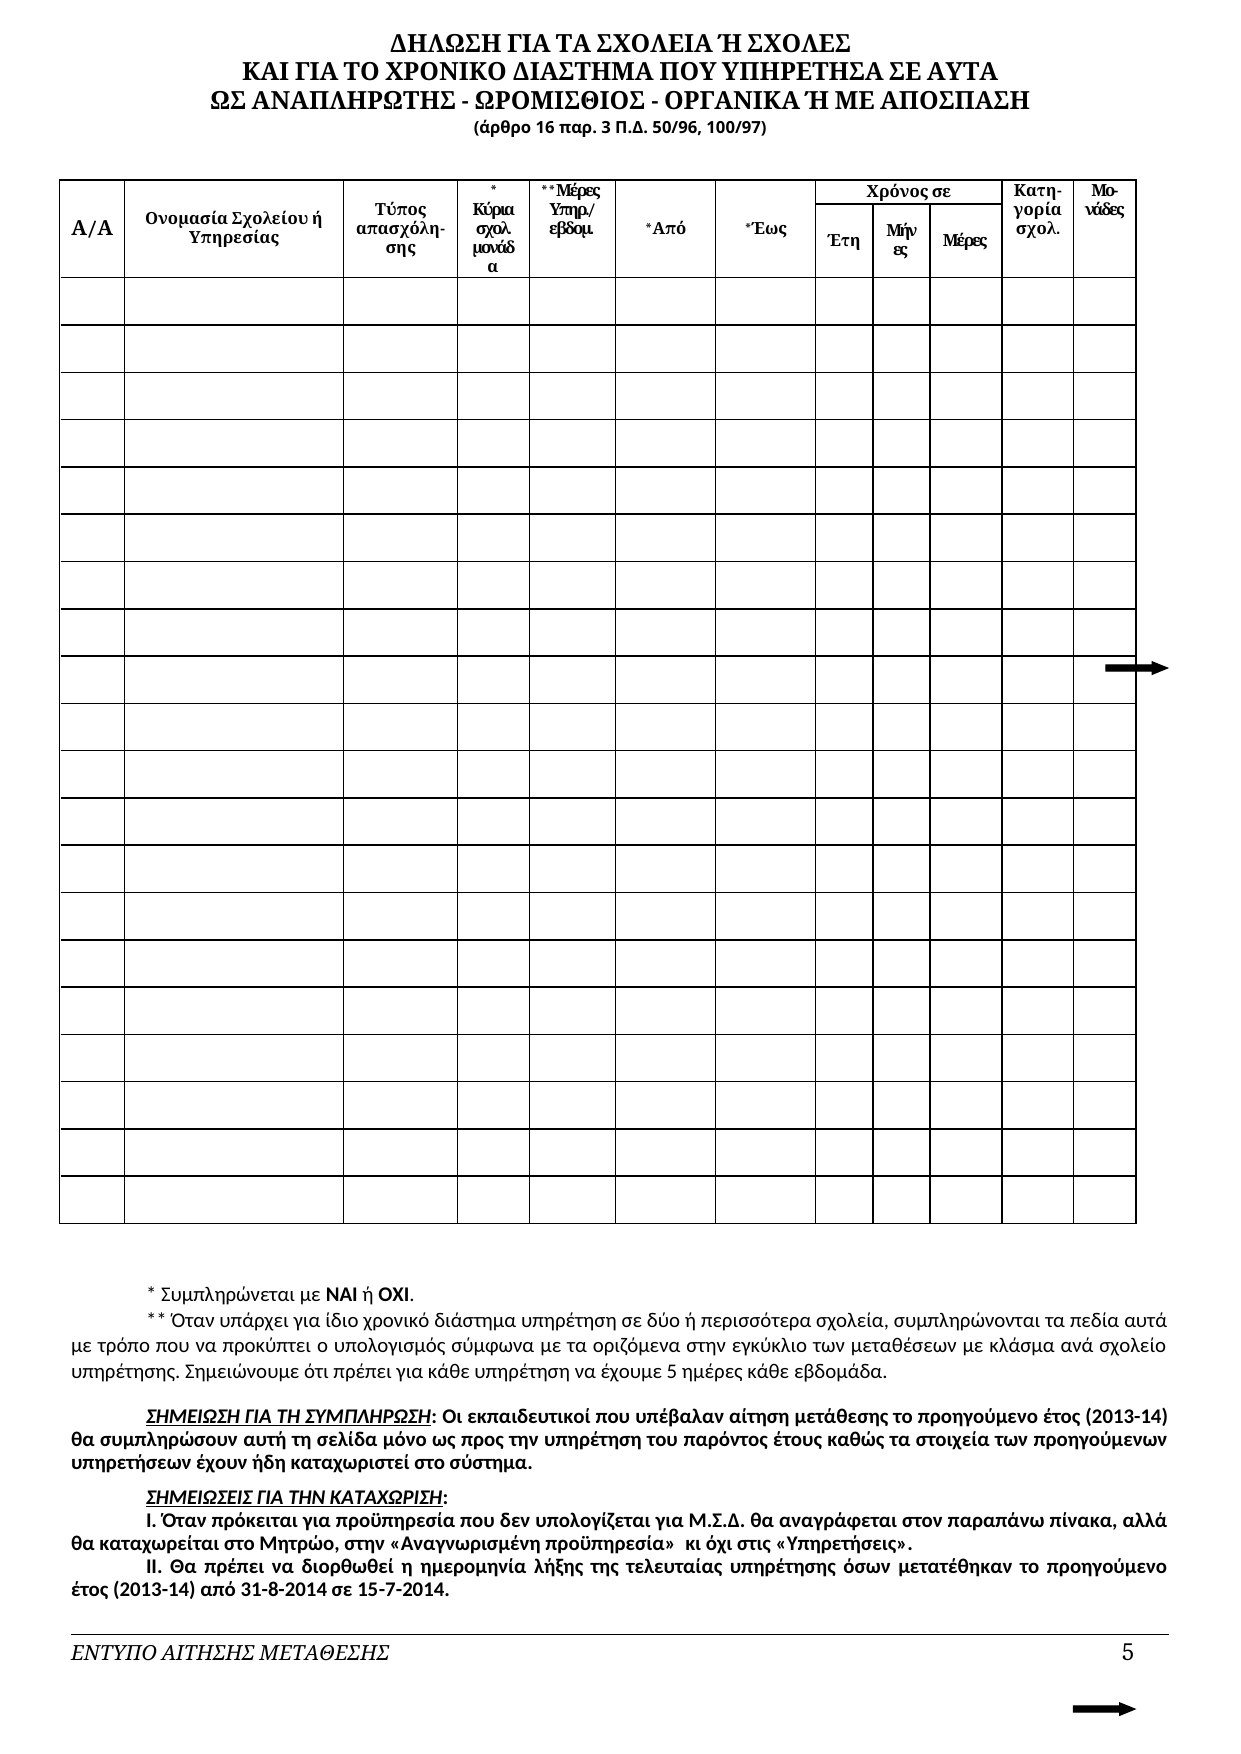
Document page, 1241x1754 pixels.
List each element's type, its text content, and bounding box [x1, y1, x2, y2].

table_cell [60, 420, 124, 466]
table_cell [1003, 988, 1073, 1033]
table_cell [1074, 1082, 1135, 1128]
table_cell [816, 988, 872, 1033]
table_cell [1003, 278, 1073, 324]
table_cell [125, 941, 343, 986]
table_cell [716, 704, 815, 750]
table_cell [530, 420, 615, 466]
table_cell [716, 562, 815, 608]
table_cell [458, 1035, 529, 1081]
table_cell [458, 468, 529, 513]
table_cell [616, 751, 715, 797]
table_cell [1003, 468, 1073, 513]
table_cell [60, 798, 124, 844]
table_cell [616, 1035, 715, 1081]
table_cell [931, 704, 1001, 750]
table_cell [716, 610, 815, 655]
table_cell [60, 514, 124, 561]
table_cell [874, 1082, 929, 1128]
table_cell [1074, 1035, 1135, 1081]
table_cell [1074, 420, 1135, 466]
table_cell [458, 278, 529, 324]
table_cell [458, 704, 529, 750]
table_cell [716, 893, 815, 939]
table_cell [931, 988, 1001, 1033]
table_cell [344, 562, 457, 608]
table_cell [616, 278, 715, 324]
table_cell [1074, 515, 1135, 561]
table_cell [1074, 893, 1135, 939]
text ΣΗΜΕΙΩΣΗ ΓΙΑ ΤΗ ΣΥΜΠΛΗΡΩΣΗ: Οι εκπαιδευτικοί που υπέβαλαν αίτηση μετάθεσης το προηγούμενο έτος (2013-14) θα συμπληρώσουν αυτή τη σελίδα μόνο ως προς την υπηρέτηση του παρόντος έτους καθώς τα στοιχεία των προηγούμενων υπηρετήσεων έχουν ήδη καταχωριστεί στο σύστημα. [71, 1405, 1169, 1474]
table_cell [616, 799, 715, 844]
table_header *Κύρια σχολ. μονάδα [458, 181, 529, 277]
table_cell [125, 846, 343, 892]
table_cell [874, 326, 929, 371]
table_header Μο-νάδες [1074, 181, 1135, 277]
table_cell [1003, 515, 1073, 561]
table_cell [816, 468, 872, 513]
table_cell [816, 1082, 872, 1128]
table_cell [1074, 751, 1135, 797]
table_cell [931, 799, 1001, 844]
table_cell [60, 893, 124, 939]
table_cell [616, 373, 715, 419]
table_cell [125, 515, 343, 561]
table_cell [125, 1177, 343, 1223]
table_cell [816, 1035, 872, 1081]
text (άρθρο 16 παρ. 3 Π.Δ. 50/96, 100/97) [71, 116, 1169, 138]
table_cell [60, 845, 124, 892]
text ΙΙ. Θα πρέπει να διορθωθεί η ημερομηνία λήξης της τελευταίας υπηρέτησης όσων μετατέθηκαν το προηγούμενο έτος (2013-14) από 31-8-2014 σε 15-7-2014. [71, 1555, 1169, 1601]
table_cell [616, 1082, 715, 1128]
text * Συμπληρώνεται με ΝΑΙ ή ΟΧΙ. [71, 1282, 1169, 1307]
table_cell [60, 940, 124, 986]
table_cell [816, 610, 872, 655]
table_cell [344, 468, 457, 513]
table_cell [125, 420, 343, 466]
table_cell [616, 1130, 715, 1175]
table_cell [1003, 1082, 1073, 1128]
table_cell [1003, 326, 1073, 371]
table_cell [530, 373, 615, 419]
table_cell [931, 1035, 1001, 1081]
table_cell [344, 1082, 457, 1128]
table_cell [60, 704, 124, 750]
table_cell [931, 893, 1001, 939]
table_cell [1003, 373, 1073, 419]
table_cell [530, 1130, 615, 1175]
table_cell [931, 420, 1001, 466]
table_cell [616, 704, 715, 750]
table_cell [816, 373, 872, 419]
table_cell [60, 1035, 124, 1081]
table_cell [1074, 846, 1135, 892]
table_cell [816, 420, 872, 466]
table_cell [1003, 941, 1073, 986]
table_cell [1003, 1130, 1073, 1175]
table_cell [816, 799, 872, 844]
table_cell [816, 751, 872, 797]
table_cell [874, 657, 929, 702]
table_cell [874, 1130, 929, 1175]
table_cell [1074, 610, 1135, 655]
table_cell [816, 1130, 872, 1175]
table_cell [60, 656, 124, 702]
table_cell [530, 1082, 615, 1128]
table_cell [931, 326, 1001, 371]
table_cell [344, 1130, 457, 1175]
table_cell [1003, 893, 1073, 939]
table_cell [458, 751, 529, 797]
text ** Όταν υπάρχει για ίδιο χρονικό διάστημα υπηρέτηση σε δύο ή περισσότερα σχολεία, συμπληρώνονται τα πεδία αυτά με τρόπο που να προκύπτει ο υπολογισμός σύμφωνα με τα οριζόμενα στην εγκύκλιο των μεταθέσεων με κλάσμα ανά σχολείο υπηρέτησης. Σημειώνουμε ότι πρέπει για κάθε υπηρέτηση να έχουμε 5 ημέρες κάθε εβδομάδα. [71, 1307, 1169, 1383]
table_cell [344, 657, 457, 702]
table_cell [458, 893, 529, 939]
table_cell [874, 562, 929, 608]
table_cell [125, 657, 343, 702]
table_header **Μέρες Υπηρ./ εβδομ. [530, 181, 615, 277]
table_cell [530, 657, 615, 702]
table_cell [530, 988, 615, 1033]
table_cell [616, 846, 715, 892]
table_cell [344, 704, 457, 750]
table_cell [616, 941, 715, 986]
table_cell [458, 562, 529, 608]
table_cell [125, 373, 343, 419]
table_cell [530, 704, 615, 750]
table_cell [125, 562, 343, 608]
table_cell [344, 799, 457, 844]
table_cell [530, 751, 615, 797]
text ΣΗΜΕΙΩΣΕΙΣ ΓΙΑ ΤΗΝ ΚΑΤΑΧΩΡΙΣΗ: [71, 1486, 1169, 1509]
table_cell [530, 799, 615, 844]
table_cell [616, 988, 715, 1033]
table_cell [931, 846, 1001, 892]
table_cell [931, 1177, 1001, 1223]
table_cell Μέρες [931, 205, 1001, 277]
table_cell [530, 610, 615, 655]
table_cell [530, 846, 615, 892]
table_cell [1074, 326, 1135, 371]
table_cell [874, 799, 929, 844]
table_cell [125, 704, 343, 750]
table_cell [716, 941, 815, 986]
table_cell [530, 1177, 615, 1223]
table_cell [716, 373, 815, 419]
table_cell [1074, 278, 1135, 324]
table_cell [60, 987, 124, 1033]
table_cell [1074, 562, 1135, 608]
table_cell [931, 941, 1001, 986]
table_cell [931, 562, 1001, 608]
table_cell [125, 1130, 343, 1175]
table_cell [1003, 610, 1073, 655]
table_header Ονομασία Σχολείου ή Υπηρεσίας [125, 181, 343, 277]
text ΩΣ ΑΝΑΠΛΗΡΩΤΗΣ - ΩΡΟΜΙΣΘΙΟΣ - ΟΡΓΑΝΙΚΑ Ή ΜΕ ΑΠΟΣΠΑΣΗ [71, 87, 1169, 116]
table_cell [816, 704, 872, 750]
table_cell [1003, 799, 1073, 844]
table_cell [344, 1035, 457, 1081]
table_cell [874, 941, 929, 986]
table_cell [816, 846, 872, 892]
table_cell [716, 657, 815, 702]
table_cell [344, 846, 457, 892]
table_cell [60, 1129, 124, 1175]
table_cell [344, 278, 457, 324]
table_cell [931, 373, 1001, 419]
table_cell [60, 1082, 124, 1128]
table_cell [616, 610, 715, 655]
table_cell Έτη [816, 205, 872, 277]
table_cell [60, 609, 124, 655]
table_cell [616, 468, 715, 513]
table_cell [874, 373, 929, 419]
table_cell [530, 941, 615, 986]
table_cell [716, 1177, 815, 1223]
table_cell [125, 468, 343, 513]
table_cell [716, 799, 815, 844]
table_header Τύπος απασχόλη-σης [344, 181, 457, 277]
table_cell [874, 893, 929, 939]
table_cell [60, 1176, 124, 1223]
table_cell [458, 799, 529, 844]
table_cell [816, 326, 872, 371]
table_cell [616, 562, 715, 608]
table_cell [716, 751, 815, 797]
table_cell [616, 657, 715, 702]
table_cell [874, 468, 929, 513]
table_cell [874, 846, 929, 892]
table_cell [458, 515, 529, 561]
table_cell [458, 1082, 529, 1128]
table_cell [458, 1130, 529, 1175]
table_cell [1074, 704, 1135, 750]
table_cell [1074, 1177, 1135, 1223]
table_cell [60, 278, 124, 324]
table_cell [1003, 704, 1073, 750]
table_cell [458, 420, 529, 466]
table_cell [1074, 657, 1135, 702]
table_cell [931, 515, 1001, 561]
table_cell [716, 278, 815, 324]
table_cell [344, 610, 457, 655]
table_cell [931, 657, 1001, 702]
table_cell [931, 1082, 1001, 1128]
table_cell [874, 1035, 929, 1081]
text ΔΗΛΩΣΗ ΓΙΑ ΤΑ ΣΧΟΛΕΙΑ Ή ΣΧΟΛΕΣ [71, 29, 1169, 58]
table_cell [530, 468, 615, 513]
table_cell [716, 1130, 815, 1175]
table_cell [874, 610, 929, 655]
table_cell [816, 893, 872, 939]
table_cell [530, 278, 615, 324]
table_cell [931, 610, 1001, 655]
table_cell [931, 751, 1001, 797]
table_cell [458, 326, 529, 371]
table_cell [1074, 988, 1135, 1033]
table_cell [874, 420, 929, 466]
table_cell [530, 515, 615, 561]
table_cell [60, 373, 124, 419]
table_cell [1003, 657, 1073, 702]
table_cell [1074, 799, 1135, 844]
table_cell [344, 515, 457, 561]
table_cell [530, 326, 615, 371]
table_cell [344, 941, 457, 986]
table_cell [874, 704, 929, 750]
table_cell [344, 1177, 457, 1223]
table_cell [616, 326, 715, 371]
table_cell [458, 941, 529, 986]
table_header Χρόνος σε [816, 181, 1001, 203]
table_cell [125, 610, 343, 655]
table_header *Από [616, 181, 715, 277]
table_cell [344, 988, 457, 1033]
table_cell [458, 657, 529, 702]
table_cell [716, 988, 815, 1033]
table_cell [616, 420, 715, 466]
table_cell [1003, 420, 1073, 466]
table_cell [931, 468, 1001, 513]
table_header Α/Α [60, 181, 124, 277]
table_cell [458, 988, 529, 1033]
table_cell [1003, 562, 1073, 608]
table_cell [458, 373, 529, 419]
table_cell [125, 1082, 343, 1128]
table_cell [458, 610, 529, 655]
table_cell [344, 420, 457, 466]
table_cell [60, 562, 124, 608]
table_cell [125, 988, 343, 1033]
text Ι. Όταν πρόκειται για προϋπηρεσία που δεν υπολογίζεται για Μ.Σ.Δ. θα αναγράφεται στον παραπάνω πίνακα, αλλά θα καταχωρείται στο Μητρώο, στην «Αναγνωρισμένη προϋπηρεσία» κι όχι στις «Υπηρετήσεις». [71, 1509, 1169, 1555]
table_cell [1003, 846, 1073, 892]
table_cell [816, 657, 872, 702]
table_cell [716, 846, 815, 892]
table_cell [344, 373, 457, 419]
table_cell [1003, 1035, 1073, 1081]
table_cell [1074, 1130, 1135, 1175]
table_cell [616, 893, 715, 939]
table_cell [1003, 751, 1073, 797]
table_cell [344, 751, 457, 797]
table_cell [530, 562, 615, 608]
table_cell [716, 420, 815, 466]
table_cell [125, 1035, 343, 1081]
table_cell [1003, 1177, 1073, 1223]
table_header *Έως [716, 181, 815, 277]
table_cell [931, 1130, 1001, 1175]
table_cell [530, 1035, 615, 1081]
table_cell [931, 278, 1001, 324]
table_cell [616, 515, 715, 561]
table_cell [530, 893, 615, 939]
table_cell [125, 751, 343, 797]
table_cell [344, 893, 457, 939]
table_cell [1074, 373, 1135, 419]
table_cell [816, 515, 872, 561]
table_cell [716, 1082, 815, 1128]
table_cell [125, 893, 343, 939]
table_cell [60, 751, 124, 797]
table_cell [60, 467, 124, 513]
table_cell [874, 278, 929, 324]
table_cell [716, 468, 815, 513]
table_cell [816, 1177, 872, 1223]
table_cell [874, 751, 929, 797]
table_cell Μήνες [874, 205, 929, 277]
table_cell [816, 941, 872, 986]
table_cell [458, 1177, 529, 1223]
table_cell [874, 1177, 929, 1223]
text ΚΑΙ ΓΙΑ ΤΟ ΧΡΟΝΙΚΟ ΔΙΑΣΤΗΜΑ ΠΟΥ ΥΠΗΡΕΤΗΣΑ ΣΕ ΑΥΤΑ [71, 58, 1169, 87]
table_cell [125, 799, 343, 844]
table_cell [716, 326, 815, 371]
table_header Κατη-γορία σχολ. [1003, 181, 1073, 277]
table_cell [1074, 941, 1135, 986]
table_cell [344, 326, 457, 371]
table_cell [816, 278, 872, 324]
table_cell [616, 1177, 715, 1223]
table_cell [716, 1035, 815, 1081]
table_cell [458, 846, 529, 892]
table_cell [716, 515, 815, 561]
table_cell [1074, 468, 1135, 513]
table_cell [125, 278, 343, 324]
table_cell [874, 515, 929, 561]
table_cell [874, 988, 929, 1033]
table_cell [816, 562, 872, 608]
table_cell [125, 326, 343, 371]
table_cell [60, 325, 124, 371]
